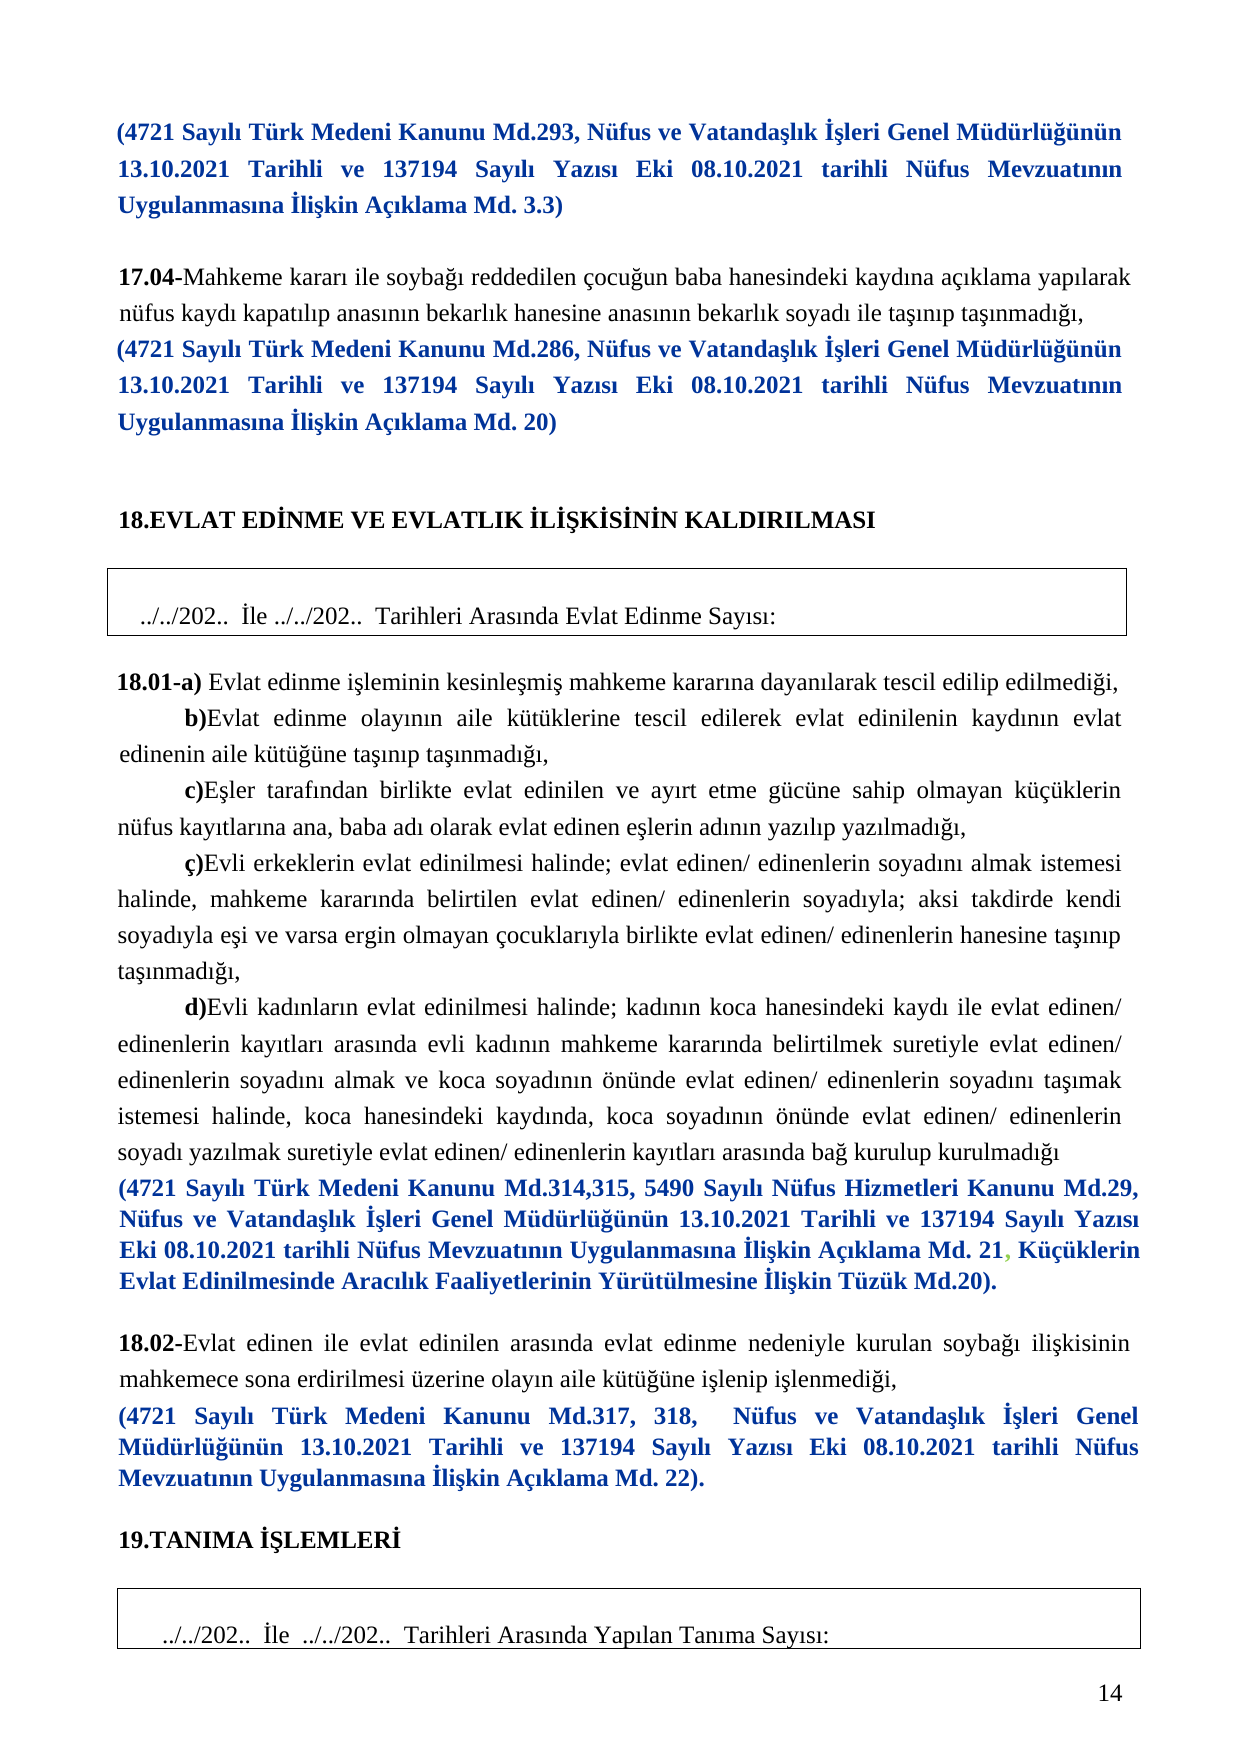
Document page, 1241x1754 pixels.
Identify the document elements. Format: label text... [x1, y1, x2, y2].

text ç)Evli erkeklerin evlat edinilmesi halinde; evlat edinen/ edinenlerin soyadını almak istemesi halinde, mahkeme kararında belirtilen evlat edinen/ edinenlerin soyadıyla; aksi takdirde kendi soyadıyla eşi ve varsa ergin olmayan çocuklarıyla birlikte evlat edinen/ edinenlerin hanesine taşınıp taşınmadığı, [117, 848, 1122, 985]
text (4721 Sayılı Türk Medeni Kanunu Md.317, 318, Nüfus ve Vatandaşlık İşleri Genel Müdürlüğünün 13.10.2021 Tarihli ve 137194 Sayılı Yazısı Eki 08.10.2021 tarihli Nüfus Mevzuatının Uygulanmasına İlişkin Açıklama Md. 22). [118, 1401, 1140, 1492]
text d)Evli kadınların evlat edinilmesi halinde; kadının koca hanesindeki kaydı ile evlat edinen/ edinenlerin kayıtları arasında evli kadının mahkeme kararında belirtilmek suretiyle evlat edinen/ edinenlerin soyadını almak ve koca soyadının önünde evlat edinen/ edinenlerin soyadını taşımak istemesi halinde, koca hanesindeki kaydında, koca soyadının önünde evlat edinen/ edinenlerin soyadı yazılmak suretiyle evlat edinen/ edinenlerin kayıtları arasında bağ kurulup kurulmadığı [117, 992, 1122, 1166]
text (4721 Sayılı Türk Medeni Kanunu Md.293, Nüfus ve Vatandaşlık İşleri Genel Müdürlüğünün 13.10.2021 Tarihli ve 137194 Sayılı Yazısı Eki 08.10.2021 tarihli Nüfus Mevzuatının Uygulanmasına İlişkin Açıklama Md. 3.3) [116, 117, 1123, 218]
text 19.TANIMA İŞLEMLERİ [118, 1525, 1131, 1554]
text 18.EVLAT EDİNME VE EVLATLIK İLİŞKİSİNİN KALDIRILMASI [118, 505, 1131, 534]
text 18.01-a) Evlat edinme işleminin kesinleşmiş mahkeme kararına dayanılarak tescil edilip edilmediği, [116, 667, 1122, 696]
text (4721 Sayılı Türk Medeni Kanunu Md.286, Nüfus ve Vatandaşlık İşleri Genel Müdürlüğünün 13.10.2021 Tarihli ve 137194 Sayılı Yazısı Eki 08.10.2021 tarihli Nüfus Mevzuatının Uygulanmasına İlişkin Açıklama Md. 20) [116, 334, 1123, 435]
text 18.02-Evlat edinen ile evlat edinilen arasında evlat edinme nedeniyle kurulan soybağı ilişkisinin mahkemece sona erdirilmesi üzerine olayın aile kütüğüne işlenip işlenmediği, [118, 1328, 1131, 1393]
text 17.04-Mahkeme kararı ile soybağı reddedilen çocuğun baba hanesindeki kaydına açıklama yapılarak nüfus kaydı kapatılıp anasının bekarlık hanesine anasının bekarlık soyadı ile taşınıp taşınmadığı, [118, 262, 1131, 327]
text ../../202.. İle ../../202.. Tarihleri Arasında Yapılan Tanıma Sayısı: [118, 1619, 1140, 1648]
text c)Eşler tarafından birlikte evlat edinilen ve ayırt etme gücüne sahip olmayan küçüklerin nüfus kayıtlarına ana, baba adı olarak evlat edinen eşlerin adının yazılıp yazılmadığı, [117, 776, 1122, 841]
table_header ../../202.. İle ../../202.. Tarihleri Arasında Evlat Edinme Sayısı: [108, 569, 1126, 635]
text b)Evlat edinme olayının aile kütüklerine tescil edilerek evlat edinilenin kaydının evlat edinenin aile kütüğüne taşınıp taşınmadığı, [119, 703, 1122, 768]
text (4721 Sayılı Türk Medeni Kanunu Md.314,315, 5490 Sayılı Nüfus Hizmetleri Kanunu Md.29, Nüfus ve Vatandaşlık İşleri Genel Müdürlüğünün 13.10.2021 Tarihli ve 137194 Sayılı Yazısı Eki 08.10.2021 tarihli Nüfus Mevzuatının Uygulanmasına İlişkin Açıklama Md. 21, Küçüklerin Evlat Edinilmesinde Aracılık Faaliyetlerinin Yürütülmesine İlişkin Tüzük Md.20). [118, 1173, 1140, 1295]
